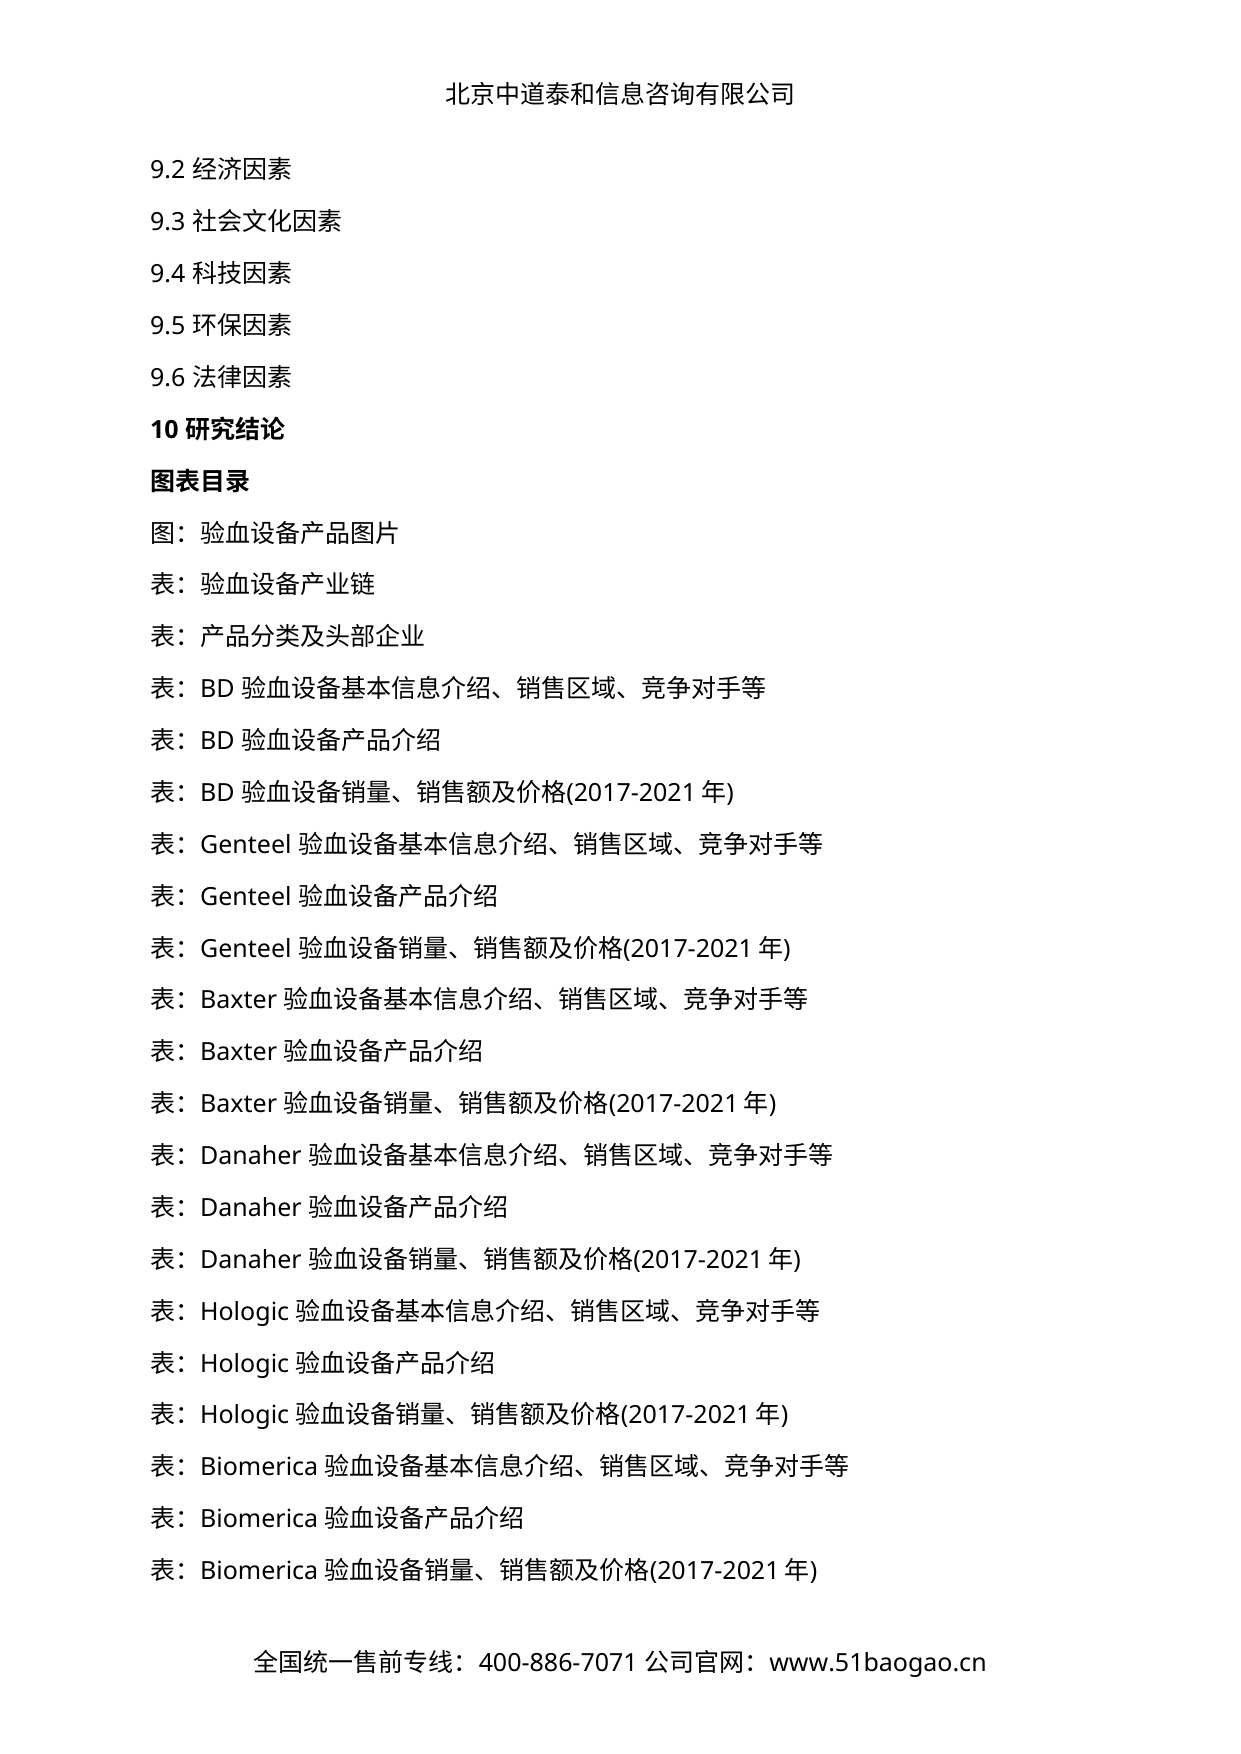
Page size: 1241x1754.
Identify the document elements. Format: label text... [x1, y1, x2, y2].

text 图：验血设备产品图片 [150, 513, 1090, 549]
text 表：Genteel 验血设备产品介绍 [150, 876, 1090, 912]
text 表：Baxter 验血设备基本信息介绍、销售区域、竞争对手等 [150, 980, 1090, 1016]
text 9.5 环保因素 [150, 306, 1090, 342]
text 10 研究结论 [150, 409, 1090, 446]
text 表：Genteel 验血设备销量、销售额及价格(2017-2021年) [150, 928, 1090, 964]
text 表：Biomerica 验血设备销量、销售额及价格(2017-2021年) [150, 1551, 1090, 1587]
text 表：Hologic 验血设备产品介绍 [150, 1343, 1090, 1379]
text 表：Baxter 验血设备销量、销售额及价格(2017-2021年) [150, 1084, 1090, 1120]
text 9.6 法律因素 [150, 357, 1090, 394]
text 表：Genteel 验血设备基本信息介绍、销售区域、竞争对手等 [150, 824, 1090, 861]
text 表：BD 验血设备产品介绍 [150, 721, 1090, 757]
text 表：Danaher 验血设备产品介绍 [150, 1187, 1090, 1224]
text 9.2 经济因素 [150, 150, 1090, 186]
text 9.4 科技因素 [150, 254, 1090, 290]
text 表：BD 验血设备销量、销售额及价格(2017-2021年) [150, 772, 1090, 809]
text 图表目录 [150, 461, 1090, 497]
text 9.3 社会文化因素 [150, 202, 1090, 238]
text 表：Biomerica 验血设备基本信息介绍、销售区域、竞争对手等 [150, 1447, 1090, 1483]
text 表：BD 验血设备基本信息介绍、销售区域、竞争对手等 [150, 669, 1090, 705]
text 表：产品分类及头部企业 [150, 617, 1090, 653]
text 表：验血设备产业链 [150, 565, 1090, 601]
text 表：Baxter 验血设备产品介绍 [150, 1032, 1090, 1068]
text 表：Hologic 验血设备基本信息介绍、销售区域、竞争对手等 [150, 1291, 1090, 1327]
text 表：Danaher 验血设备基本信息介绍、销售区域、竞争对手等 [150, 1136, 1090, 1172]
text 表：Hologic 验血设备销量、销售额及价格(2017-2021年) [150, 1395, 1090, 1431]
text 表：Biomerica 验血设备产品介绍 [150, 1499, 1090, 1535]
text 表：Danaher 验血设备销量、销售额及价格(2017-2021年) [150, 1239, 1090, 1276]
